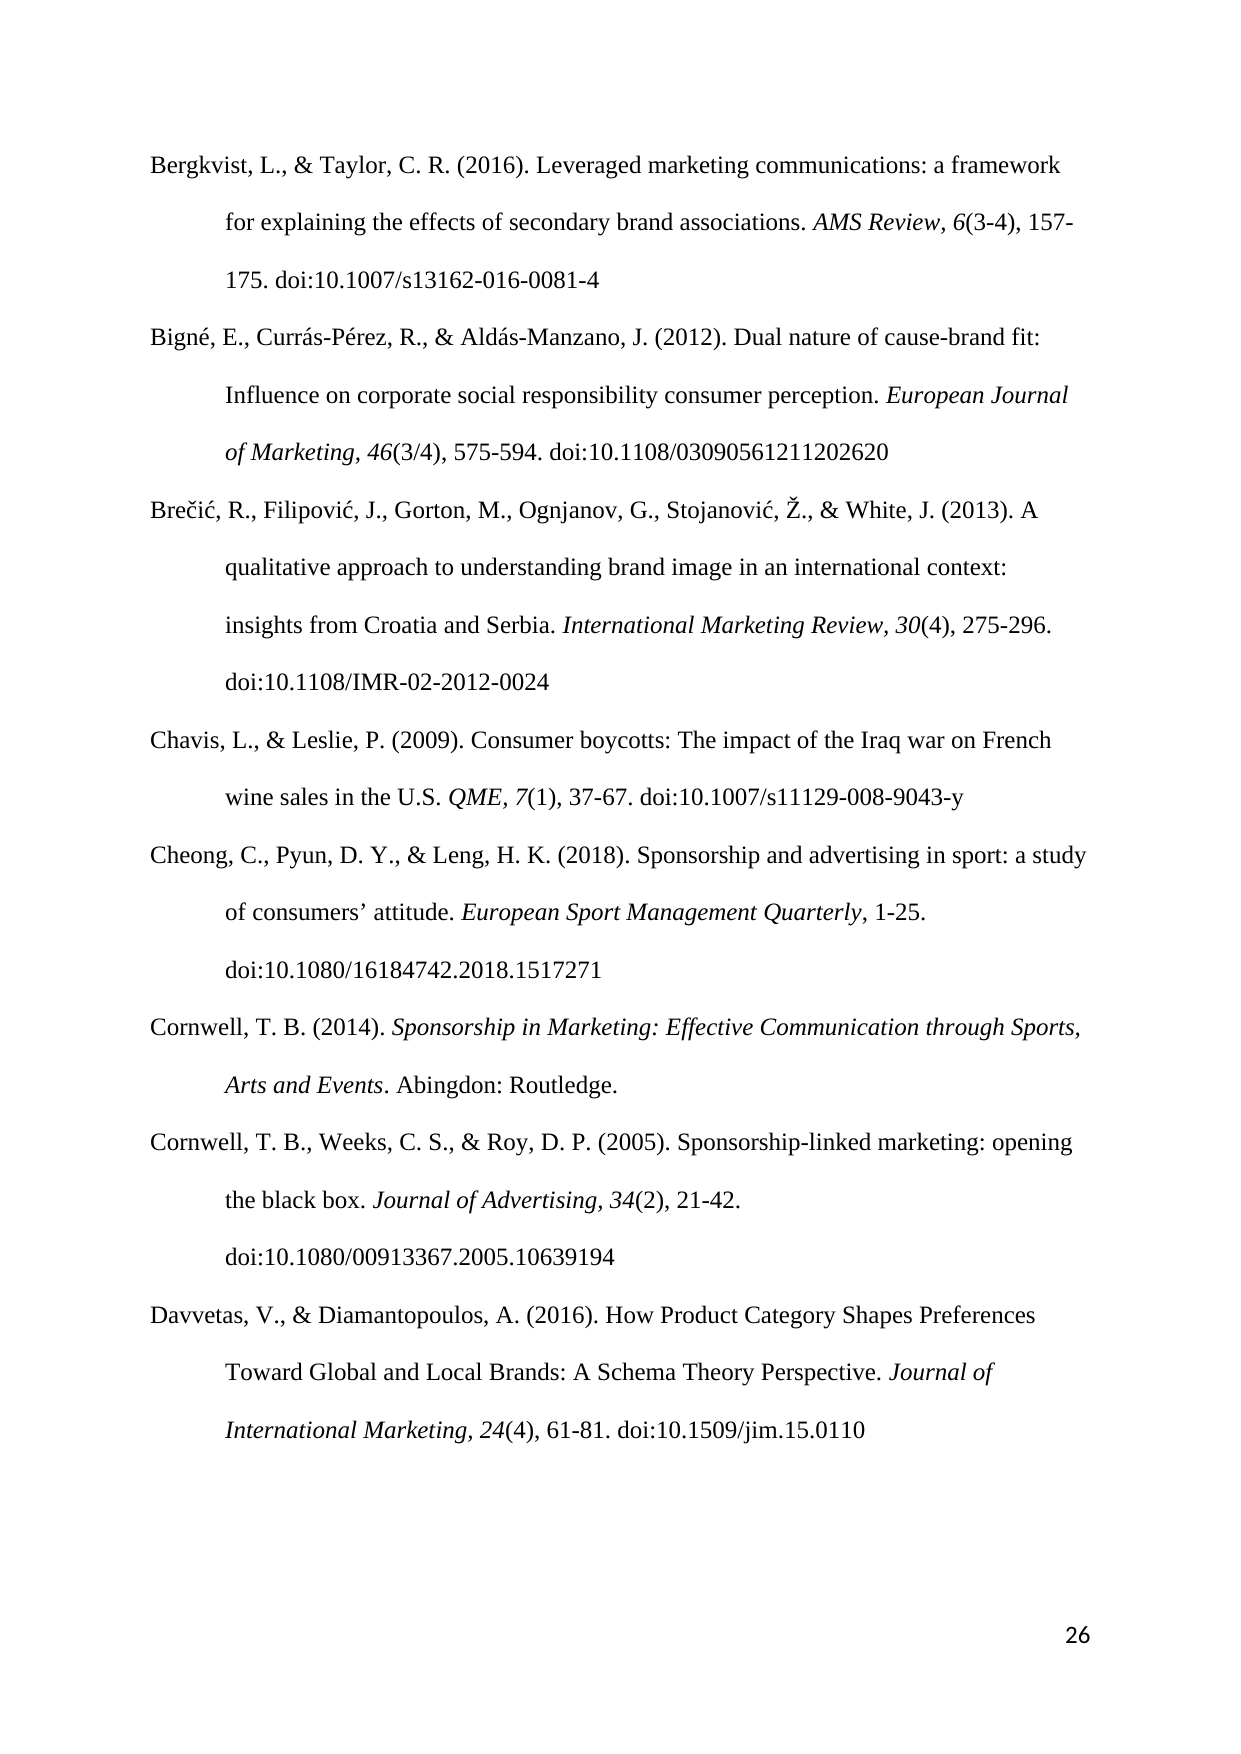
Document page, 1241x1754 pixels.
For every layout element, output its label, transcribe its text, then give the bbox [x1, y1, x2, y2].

text Cornwell, T. B., Weeks, C. S., & Roy, D. P. (2005). Sponsorship-linked marketing: opening the black box. Journal of Advertising, 34(2), 21-42. doi:10.1080/00913367.2005.10639194 [150, 1127, 1090, 1271]
text Chavis, L., & Leslie, P. (2009). Consumer boycotts: The impact of the Iraq war on French wine sales in the U.S. QME, 7(1), 37-67. doi:10.1007/s11129-008-9043-y [150, 725, 1090, 811]
text Cheong, C., Pyun, D. Y., & Leng, H. K. (2018). Sponsorship and advertising in sport: a study of consumers’ attitude. European Sport Management Quarterly, 1-25. doi:10.1080/16184742.2018.1517271 [150, 840, 1090, 984]
text Bergkvist, L., & Taylor, C. R. (2016). Leveraged marketing communications: a framework for explaining the effects of secondary brand associations. AMS Review, 6(3-4), 157-175. doi:10.1007/s13162-016-0081-4 [150, 150, 1090, 294]
text Brečić, R., Filipović, J., Gorton, M., Ognjanov, G., Stojanović, Ž., & White, J. (2013). A qualitative approach to understanding brand image in an international context: insights from Croatia and Serbia. International Marketing Review, 30(4), 275-296. doi:10.1108/IMR-02-2012-0024 [150, 495, 1090, 696]
text Bigné, E., Currás‐Pérez, R., & Aldás‐Manzano, J. (2012). Dual nature of cause‐brand fit: Influence on corporate social responsibility consumer perception. European Journal of Marketing, 46(3/4), 575-594. doi:10.1108/03090561211202620 [150, 322, 1090, 466]
text Davvetas, V., & Diamantopoulos, A. (2016). How Product Category Shapes Preferences Toward Global and Local Brands: A Schema Theory Perspective. Journal of International Marketing, 24(4), 61-81. doi:10.1509/jim.15.0110 [150, 1300, 1090, 1444]
text Cornwell, T. B. (2014). Sponsorship in Marketing: Effective Communication through Sports, Arts and Events. Abingdon: Routledge. [150, 1012, 1090, 1099]
